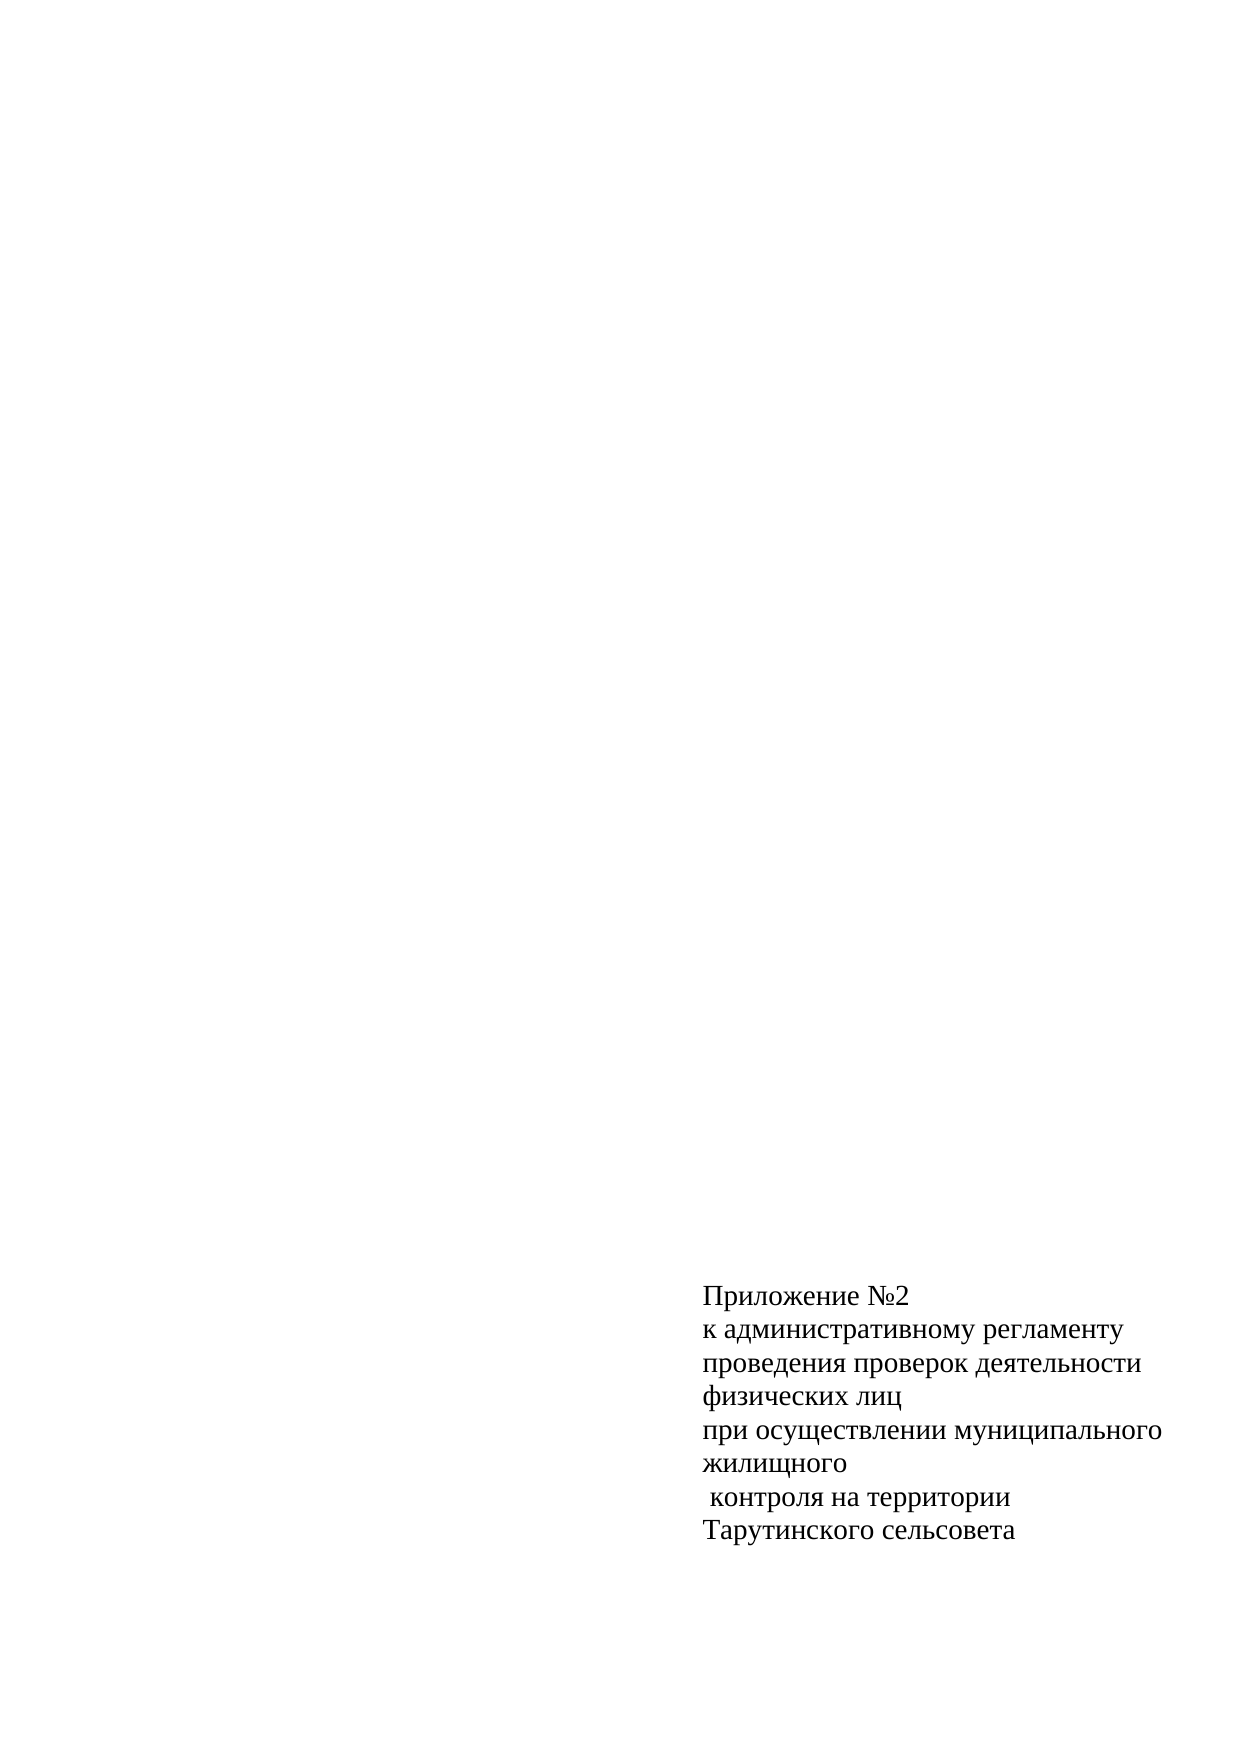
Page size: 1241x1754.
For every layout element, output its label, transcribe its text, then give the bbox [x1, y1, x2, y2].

text проведения проверок деятельности физических лиц [702, 1345, 1181, 1412]
title контроля на территории [702, 1479, 1181, 1512]
text Тарутинского сельсовета [702, 1512, 1181, 1546]
text Приложение №2 [702, 1278, 1181, 1311]
title при осуществлении муниципального жилищного [702, 1412, 1181, 1479]
text к административному регламенту [702, 1311, 1181, 1345]
